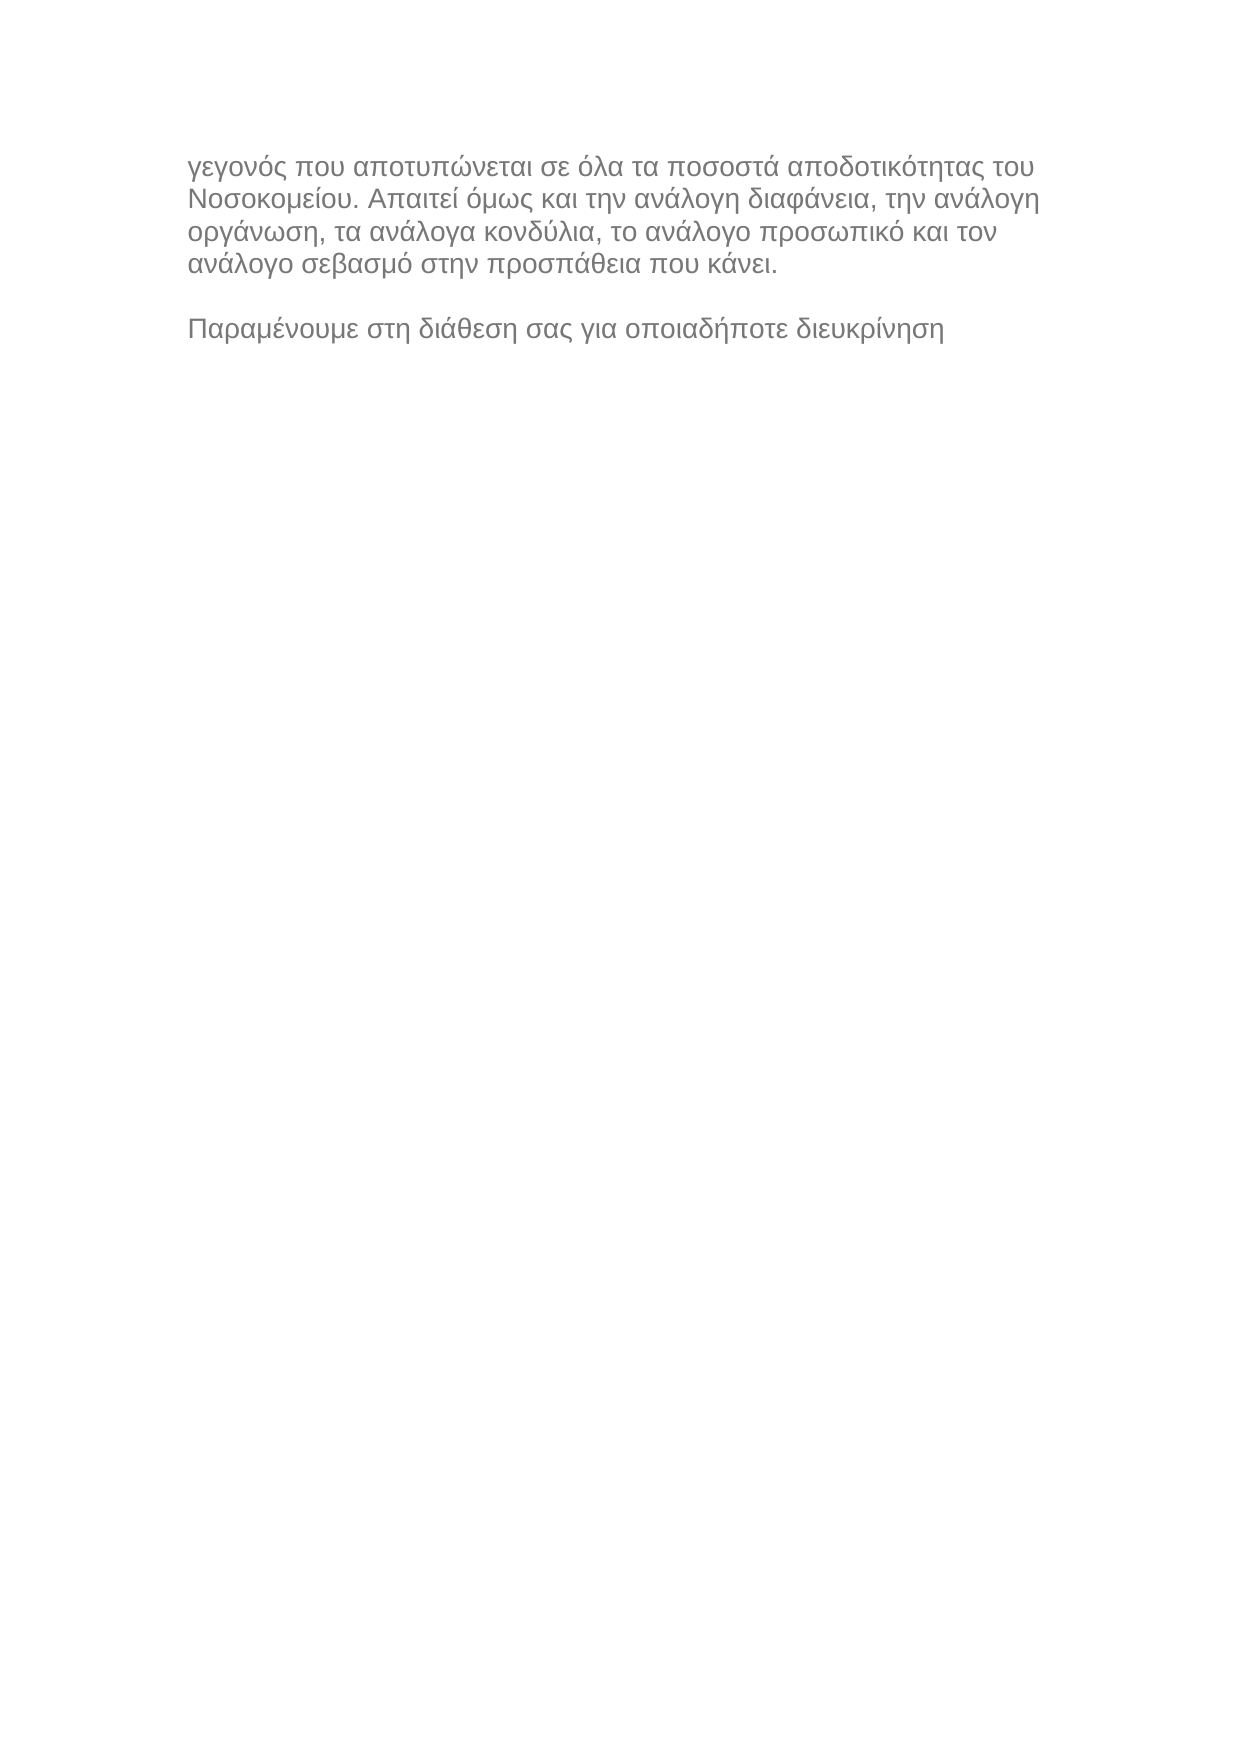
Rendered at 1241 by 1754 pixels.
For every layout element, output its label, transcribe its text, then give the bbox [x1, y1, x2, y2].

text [187, 150, 1053, 279]
text Παραμένουμε στη διάθεση σας για οποιαδήποτε διευκρίνηση [187, 312, 1053, 344]
